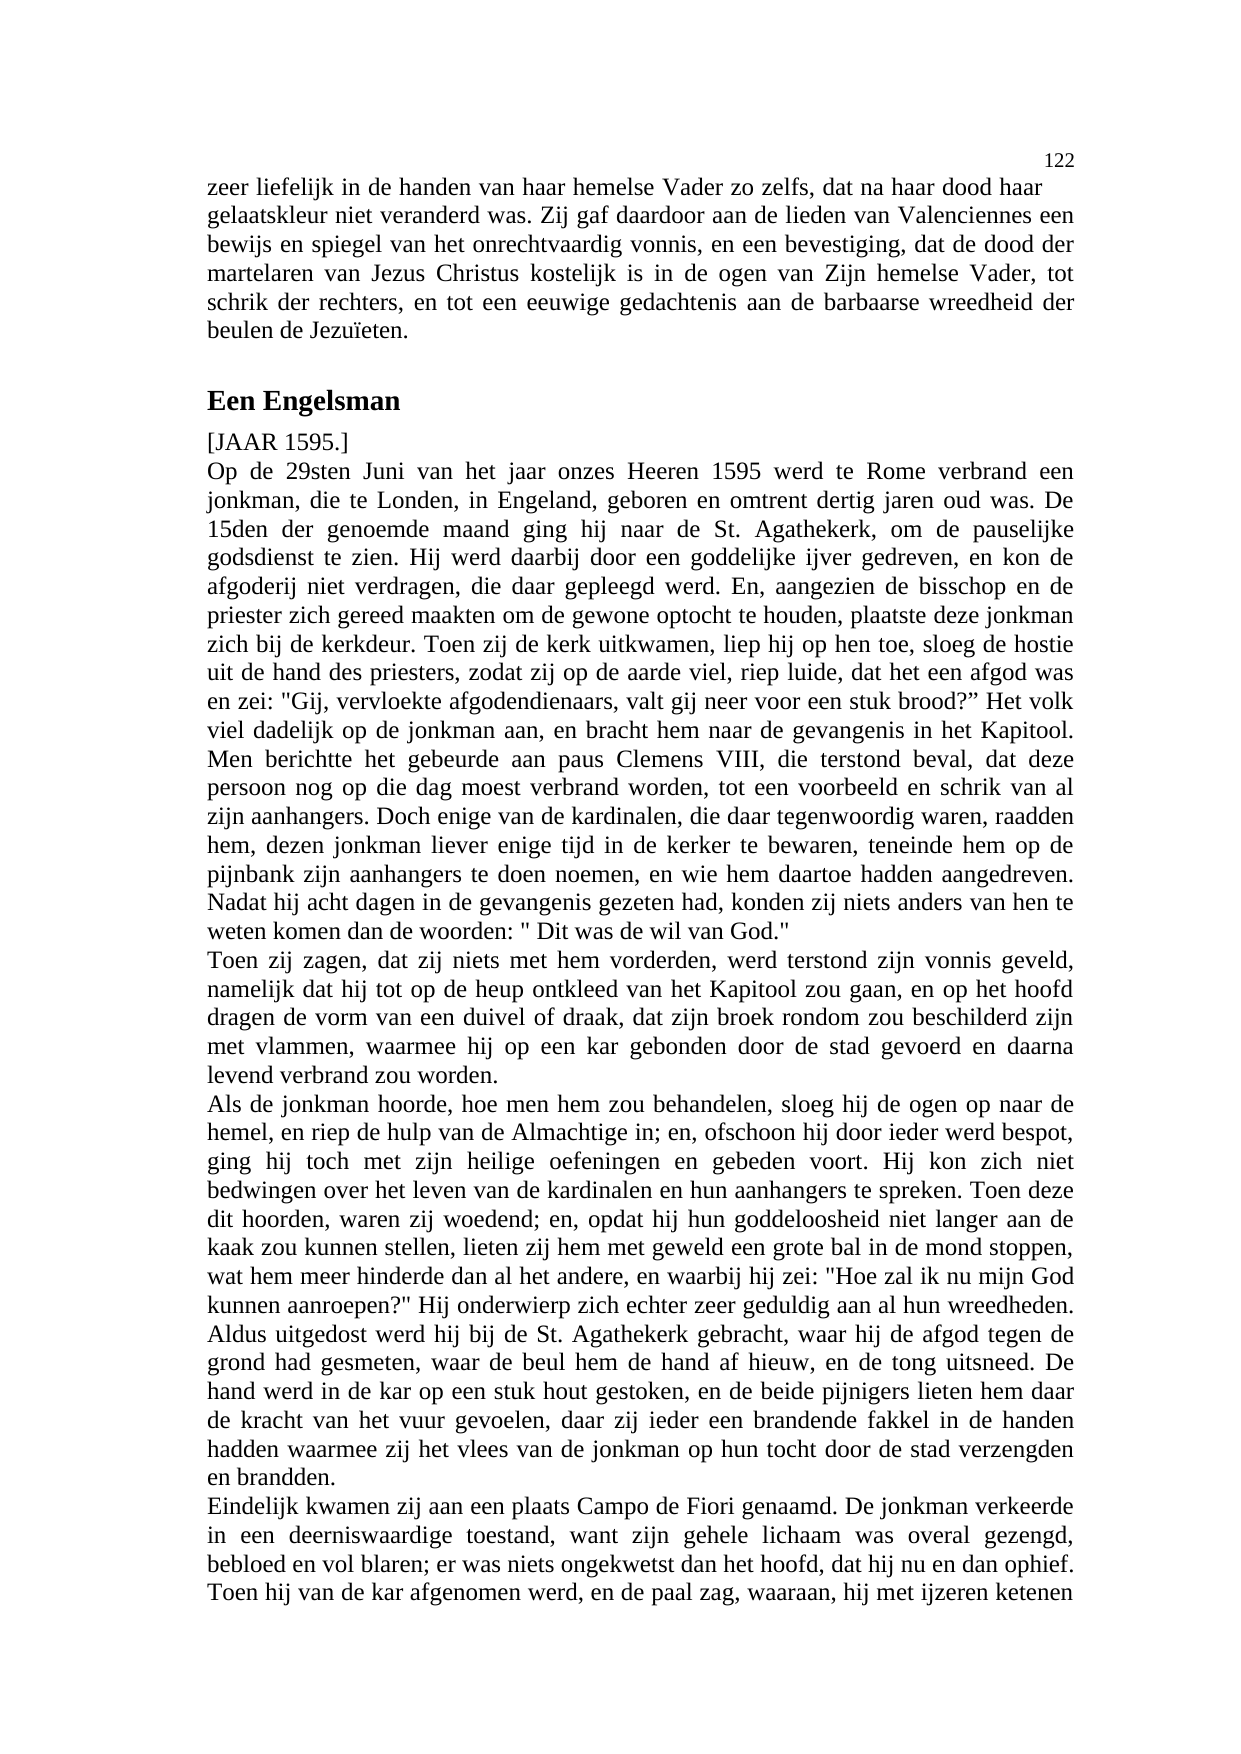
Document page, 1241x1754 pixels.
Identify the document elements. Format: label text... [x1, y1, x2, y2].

text [JAAR 1595.] [207, 427, 1075, 456]
text Een Engelsman [207, 383, 1075, 417]
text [207, 172, 1075, 344]
text Als de jonkman hoorde, hoe men hem zou behandelen, sloeg hij de ogen op naar de hemel, en riep de hulp van de Almachtige in; en, ofschoon hij door ieder werd bespot, ging hij toch met zijn heilige oefeningen en gebeden voort. Hij kon zich niet bedwingen over het leven van de kardinalen en hun aanhangers te spreken. Toen deze dit hoorden, waren zij woedend; en, opdat hij hun goddeloosheid niet langer aan de kaak zou kunnen stellen, lieten zij hem met geweld een grote bal in de mond stoppen, wat hem meer hinderde dan al het andere, en waarbij hij zei: "Hoe zal ik nu mijn God kunnen aanroepen?" Hij onderwierp zich echter zeer geduldig aan al hun wreedheden. Aldus uitgedost werd hij bij de St. Agathekerk gebracht, waar hij de afgod tegen de grond had gesmeten, waar de beul hem de hand af hieuw, en de tong uitsneed. De hand werd in de kar op een stuk hout gestoken, en de beide pijnigers lieten hem daar de kracht van het vuur gevoelen, daar zij ieder een brandende fakkel in de handen hadden waarmee zij het vlees van de jonkman op hun tocht door de stad verzengden en brandden. [207, 1089, 1075, 1491]
text Op de 29sten Juni van het jaar onzes Heeren 1595 werd te Rome verbrand een jonkman, die te Londen, in Engeland, geboren en omtrent dertig jaren oud was. De 15den der genoemde maand ging hij naar de St. Agathekerk, om de pauselijke godsdienst te zien. Hij werd daarbij door een goddelijke ijver gedreven, en kon de afgoderij niet verdragen, die daar gepleegd werd. En, aangezien de bisschop en de priester zich gereed maakten om de gewone optocht te houden, plaatste deze jonkman zich bij de kerkdeur. Toen zij de kerk uitkwamen, liep hij op hen toe, sloeg de hostie uit de hand des priesters, zodat zij op de aarde viel, riep luide, dat het een afgod was en zei: "Gij, vervloekte afgodendienaars, valt gij neer voor een stuk brood?” Het volk viel dadelijk op de jonkman aan, en bracht hem naar de gevangenis in het Kapitool. Men berichtte het gebeurde aan paus Clemens VIII, die terstond beval, dat deze persoon nog op die dag moest verbrand worden, tot een voorbeeld en schrik van al zijn aanhangers. Doch enige van de kardinalen, die daar tegenwoordig waren, raadden hem, dezen jonkman liever enige tijd in de kerker te bewaren, teneinde hem op de pijnbank zijn aanhangers te doen noemen, en wie hem daartoe hadden aangedreven. Nadat hij acht dagen in de gevangenis gezeten had, konden zij niets anders van hen te weten komen dan de woorden: " Dit was de wil van God." [207, 456, 1075, 945]
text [207, 1491, 1075, 1606]
text Toen zij zagen, dat zij niets met hem vorderden, werd terstond zijn vonnis geveld, namelijk dat hij tot op de heup ontkleed van het Kapitool zou gaan, en op het hoofd dragen de vorm van een duivel of draak, dat zijn broek rondom zou beschilderd zijn met vlammen, waarmee hij op een kar gebonden door de stad gevoerd en daarna levend verbrand zou worden. [207, 945, 1075, 1089]
